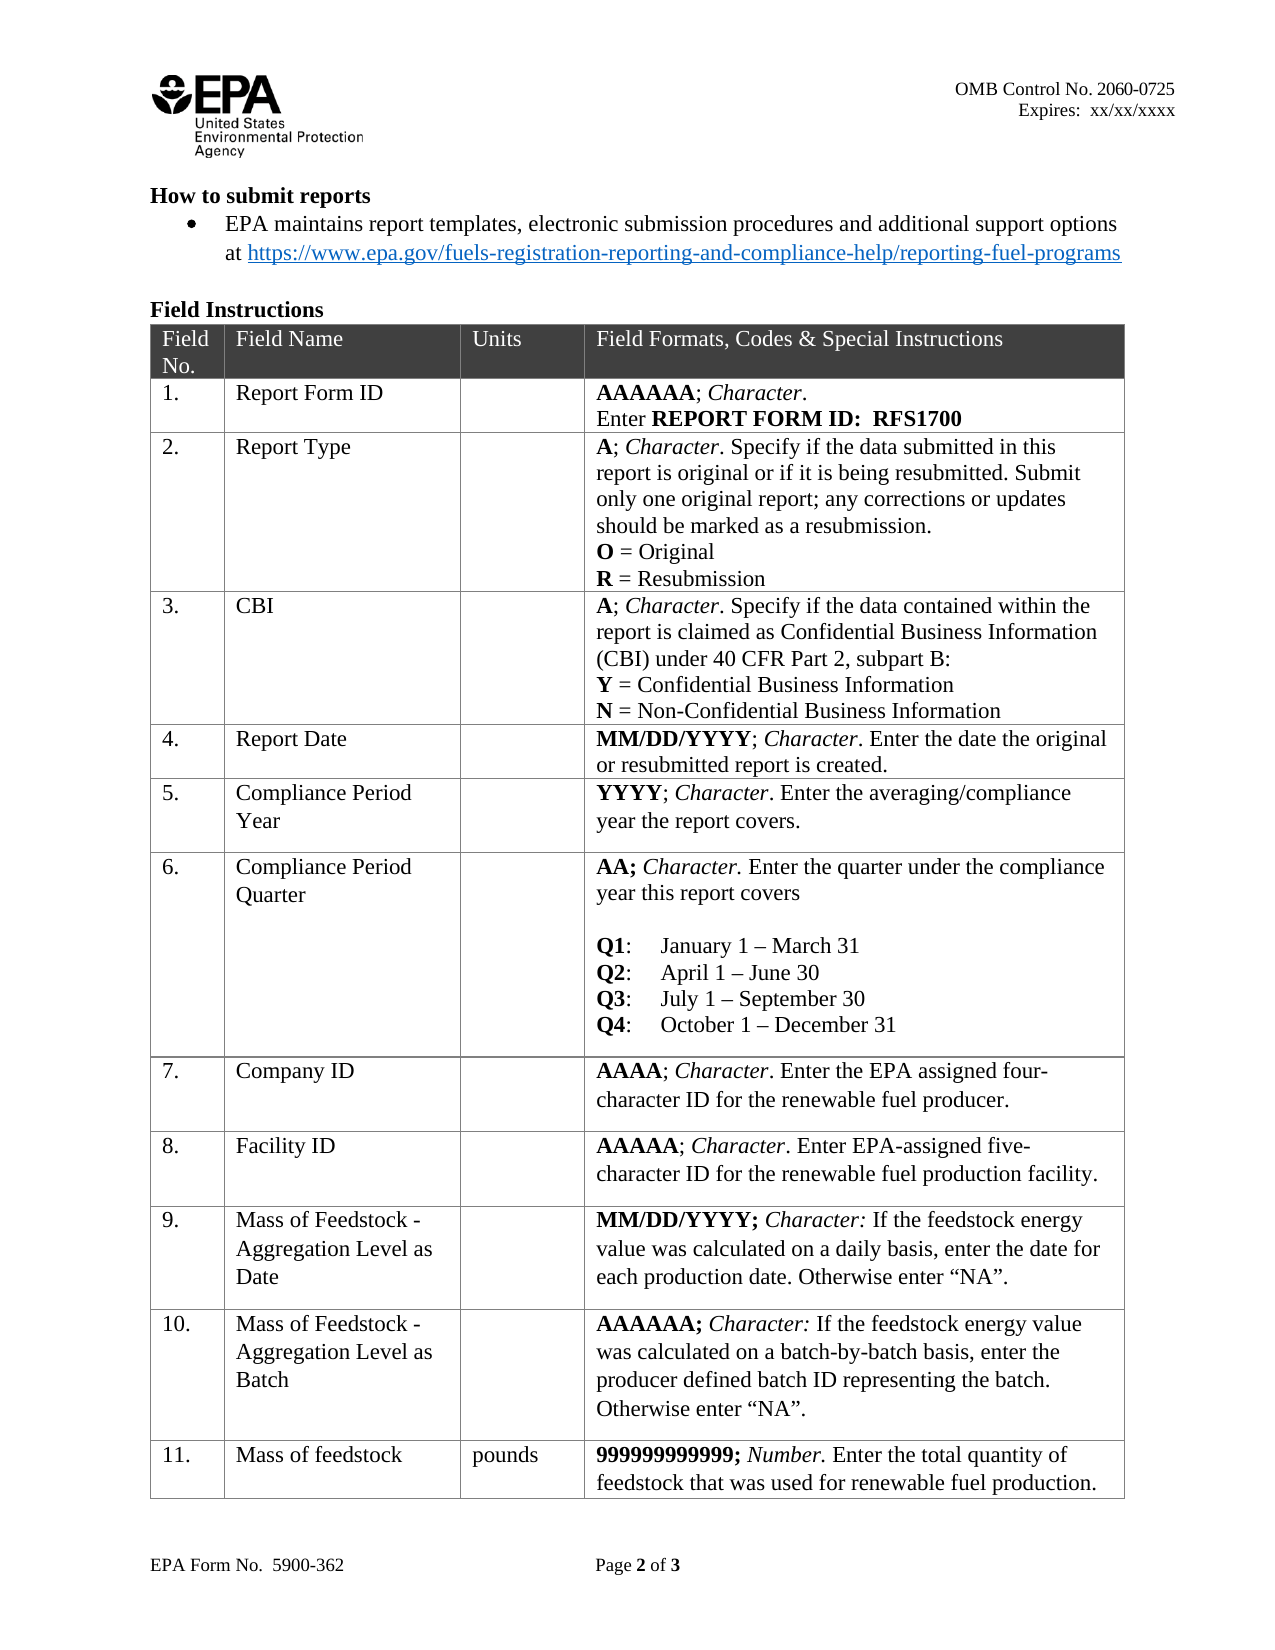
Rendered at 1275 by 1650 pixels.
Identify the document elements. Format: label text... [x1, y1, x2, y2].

table_cell A; Character. Specify if the data contained within the report is claimed as Confidential Business Information (CBI) under 40 CFR Part 2, subpart B: Y = Confidential Business Information N = Non-Confidential Business Information [585, 592, 1124, 724]
table_cell MM/DD/YYYY; Character: If the feedstock energy value was calculated on a daily basis, enter the date for each production date. Otherwise enter “NA”. [585, 1207, 1124, 1308]
table_cell 1. [151, 379, 224, 432]
table_cell Facility ID [225, 1132, 460, 1206]
table_cell 4. [151, 725, 224, 777]
list EPA maintains report templates, electronic submission procedures and additional support options at https://www.epa.gov/fuels-registration-reporting-and-compliance-help/reporting-fuel-programs [187, 211, 1125, 265]
table_cell [461, 433, 584, 591]
table_header Units [461, 325, 584, 378]
table_cell 8. [151, 1132, 224, 1206]
table_cell AAAAA; Character. Enter EPA-assigned five-character ID for the renewable fuel production facility. [585, 1132, 1124, 1206]
table_cell [461, 1058, 584, 1131]
table_cell Mass of Feedstock - Aggregation Level as Date [225, 1207, 460, 1308]
table_cell [461, 1310, 584, 1440]
table_cell 10. [151, 1310, 224, 1440]
table_cell 6. [151, 853, 224, 1056]
picture [152, 75, 363, 158]
table_cell 11. [151, 1441, 224, 1498]
table_cell YYYY; Character. Enter the averaging/compliance year the report covers. [585, 779, 1124, 852]
table_cell Report Type [225, 433, 460, 591]
table_cell AA; Character. Enter the quarter under the compliance year this report covers Q1: January 1 – March 31 Q2: April 1 – June 30 Q3: July 1 – September 30 Q4: October 1 – December 31 [585, 853, 1124, 1056]
table_cell 5. [151, 779, 224, 852]
table_cell 999999999999; Number. Enter the total quantity of feedstock that was used for renewable fuel production. [585, 1441, 1124, 1498]
table_cell Compliance Period Year [225, 779, 460, 852]
table_cell Mass of feedstock [225, 1441, 460, 1498]
table_cell [461, 725, 584, 777]
table_cell Report Form ID [225, 379, 460, 432]
table_cell Compliance Period Quarter [225, 853, 460, 1056]
table_cell Company ID [225, 1058, 460, 1131]
table_cell Mass of Feedstock - Aggregation Level as Batch [225, 1310, 460, 1440]
table_cell 3. [151, 592, 224, 724]
table_cell 7. [151, 1058, 224, 1131]
table_cell [461, 1207, 584, 1308]
table_cell AAAAAA; Character. Enter REPORT FORM ID: RFS1700 [585, 379, 1124, 432]
table_cell [461, 1132, 584, 1206]
text Field Instructions [150, 296, 1125, 322]
text How to submit reports [150, 182, 1125, 208]
table_cell [461, 379, 584, 432]
table_cell A; Character. Specify if the data submitted in this report is original or if it is being resubmitted. Submit only one original report; any corrections or updates should be marked as a resubmission. O = Original R = Resubmission [585, 433, 1124, 591]
table_cell CBI [225, 592, 460, 724]
table_cell Report Date [225, 725, 460, 777]
table_cell AAAA; Character. Enter the EPA assigned four-character ID for the renewable fuel producer. [585, 1058, 1124, 1131]
table_cell 2. [151, 433, 224, 591]
table_cell [461, 592, 584, 724]
table_cell [461, 853, 584, 1056]
table_cell AAAAAA; Character: If the feedstock energy value was calculated on a batch-by-batch basis, enter the producer defined batch ID representing the batch. Otherwise enter “NA”. [585, 1310, 1124, 1440]
table_header Field Formats, Codes & Special Instructions [585, 325, 1124, 378]
table_header Field No. [151, 325, 224, 378]
table_header Field Name [225, 325, 460, 378]
table_cell MM/DD/YYYY; Character. Enter the date the original or resubmitted report is created. [585, 725, 1124, 777]
table_cell 9. [151, 1207, 224, 1308]
table_cell [461, 779, 584, 852]
table_cell pounds [461, 1441, 584, 1498]
